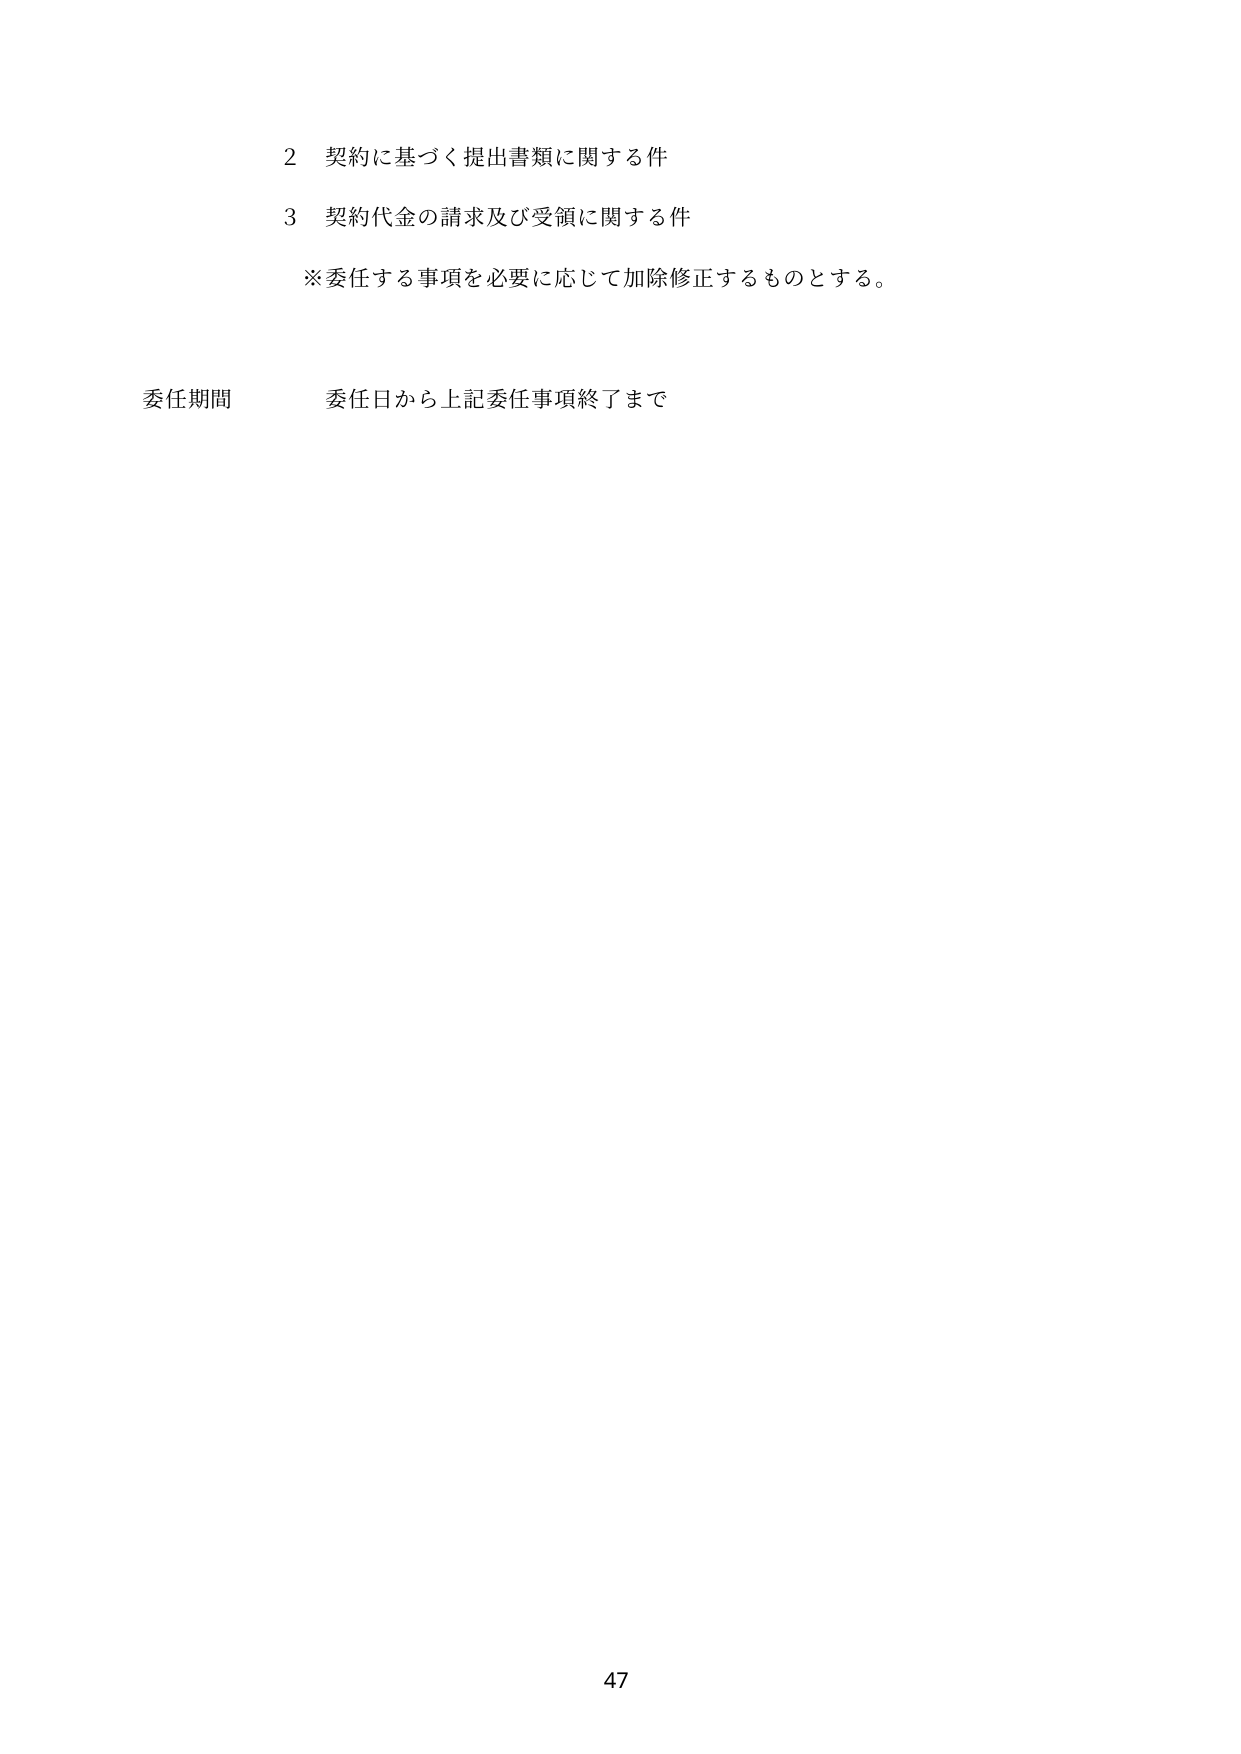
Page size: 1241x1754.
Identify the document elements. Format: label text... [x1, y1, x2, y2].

text 委任期間 委任日から上記委任事項終了まで [119, 368, 1150, 428]
text ３ 契約代金の請求及び受領に関する件 [119, 186, 1150, 246]
text ２ 契約に基づく提出書類に関する件 [119, 125, 1150, 186]
text ※委任する事項を必要に応じて加除修正するものとする。 [119, 246, 1150, 307]
